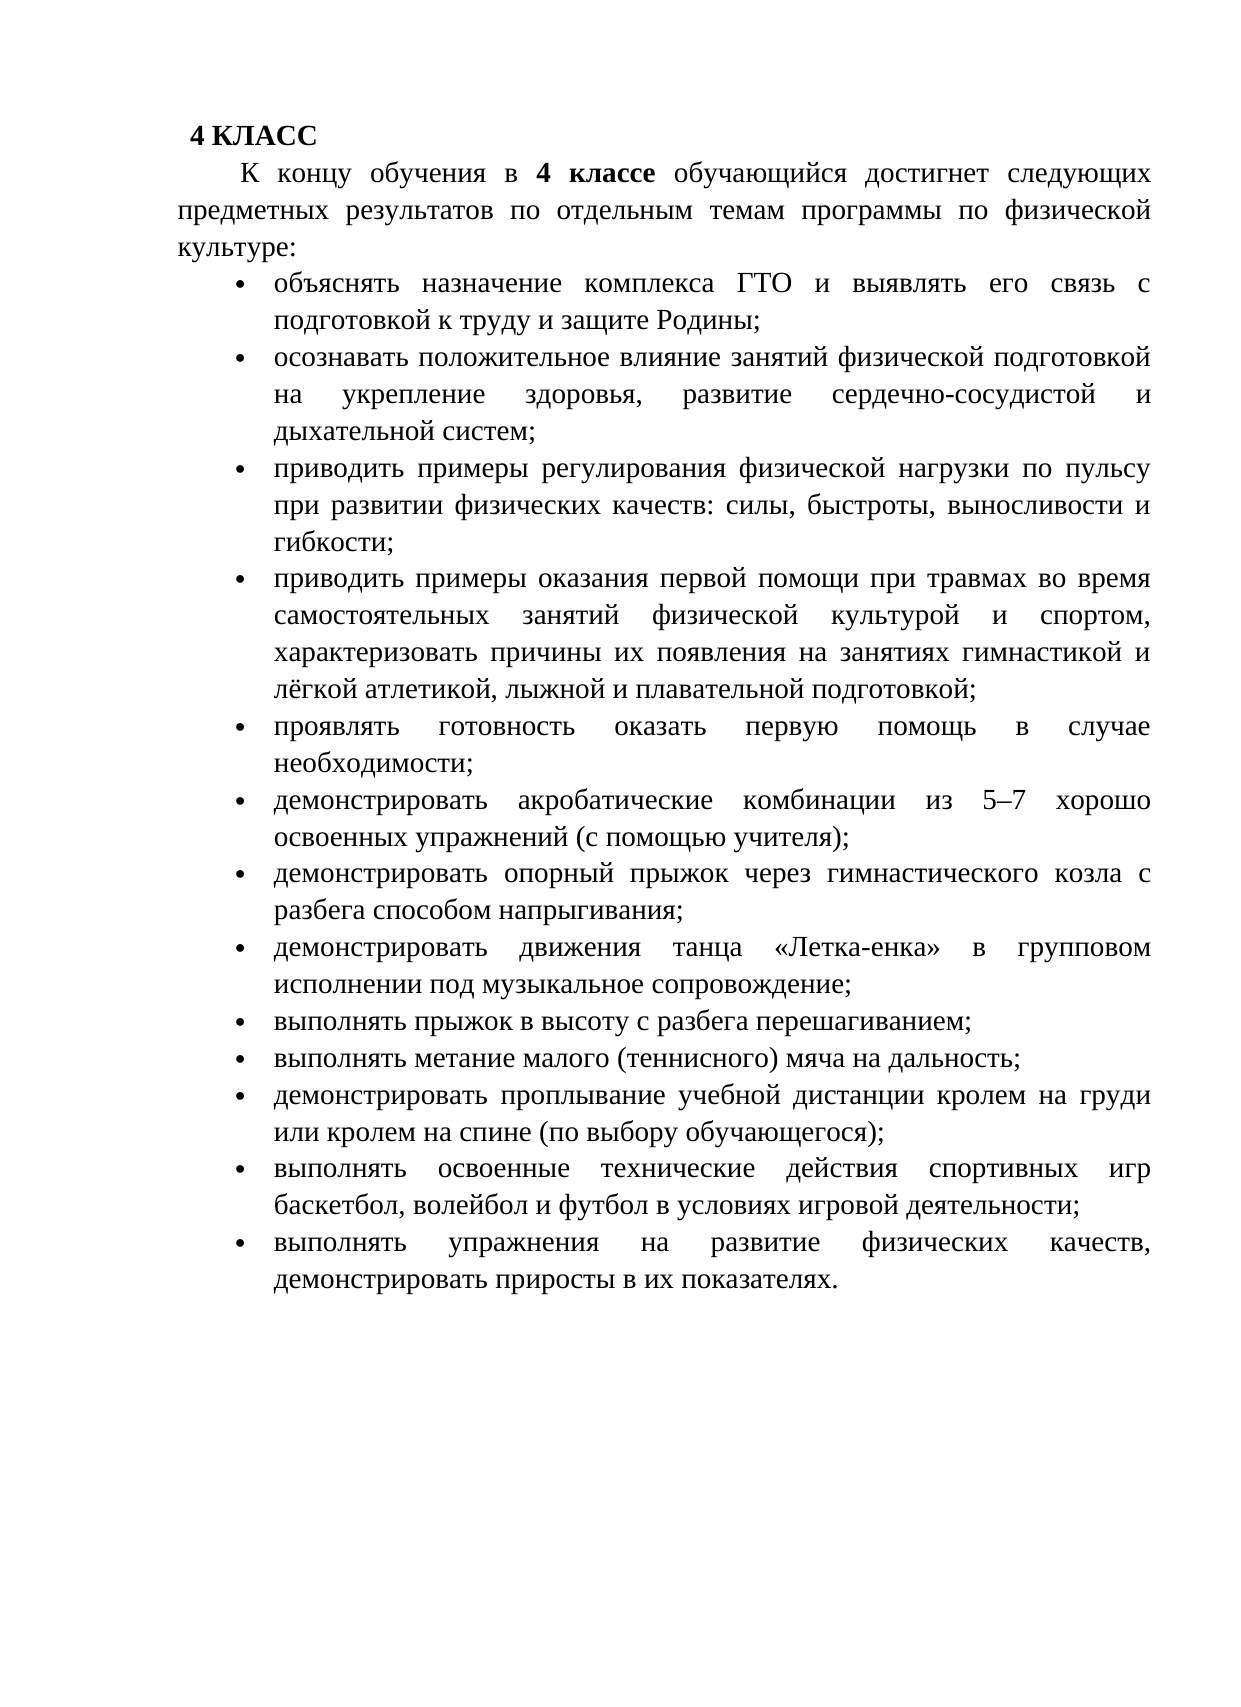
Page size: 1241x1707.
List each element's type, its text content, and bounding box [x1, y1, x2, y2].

text 4 КЛАСС [190, 118, 1152, 152]
list приводить примеры оказания первой помощи при травмах во время самостоятельных занятий физической культурой и спортом, характеризовать причины их появления на занятиях гимнастикой и лёгкой атлетикой, лыжной и плавательной подготовкой; [236, 561, 1152, 705]
list проявлять готовность оказать первую помощь в случае необходимости; [236, 708, 1152, 778]
list приводить примеры регулирования физической нагрузки по пульсу при развитии физических качеств: силы, быстроты, выносливости и гибкости; [236, 450, 1152, 557]
list демонстрировать акробатические комбинации из 5–7 хорошо освоенных упражнений (с помощью учителя); [236, 782, 1152, 852]
list выполнять освоенные технические действия спортивных игр баскетбол, волейбол и футбол в условиях игровой деятельности; [236, 1151, 1152, 1221]
list выполнять метание малого (теннисного) мяча на дальность; [236, 1040, 1152, 1073]
text К концу обучения в 4 классе обучающийся достигнет следующих предметных результатов по отдельным темам программы по физической культуре: [177, 155, 1152, 262]
list демонстрировать опорный прыжок через гимнастического козла с разбега способом напрыгивания; [236, 856, 1152, 926]
list осознавать положительное влияние занятий физической подготовкой на укрепление здоровья, развитие сердечно-сосудистой и дыхательной систем; [236, 339, 1152, 447]
list выполнять упражнения на развитие физических качеств, демонстрировать приросты в их показателях. [236, 1224, 1152, 1295]
list демонстрировать движения танца «Летка-енка» в групповом исполнении под музыкальное сопровождение; [236, 929, 1152, 1000]
list демонстрировать проплывание учебной дистанции кролем на груди или кролем на спине (по выбору обучающегося); [236, 1077, 1152, 1147]
list объяснять назначение комплекса ГТО и выявлять его связь с подготовкой к труду и защите Родины; [236, 266, 1152, 336]
list выполнять прыжок в высоту с разбега перешагиванием; [236, 1003, 1152, 1037]
